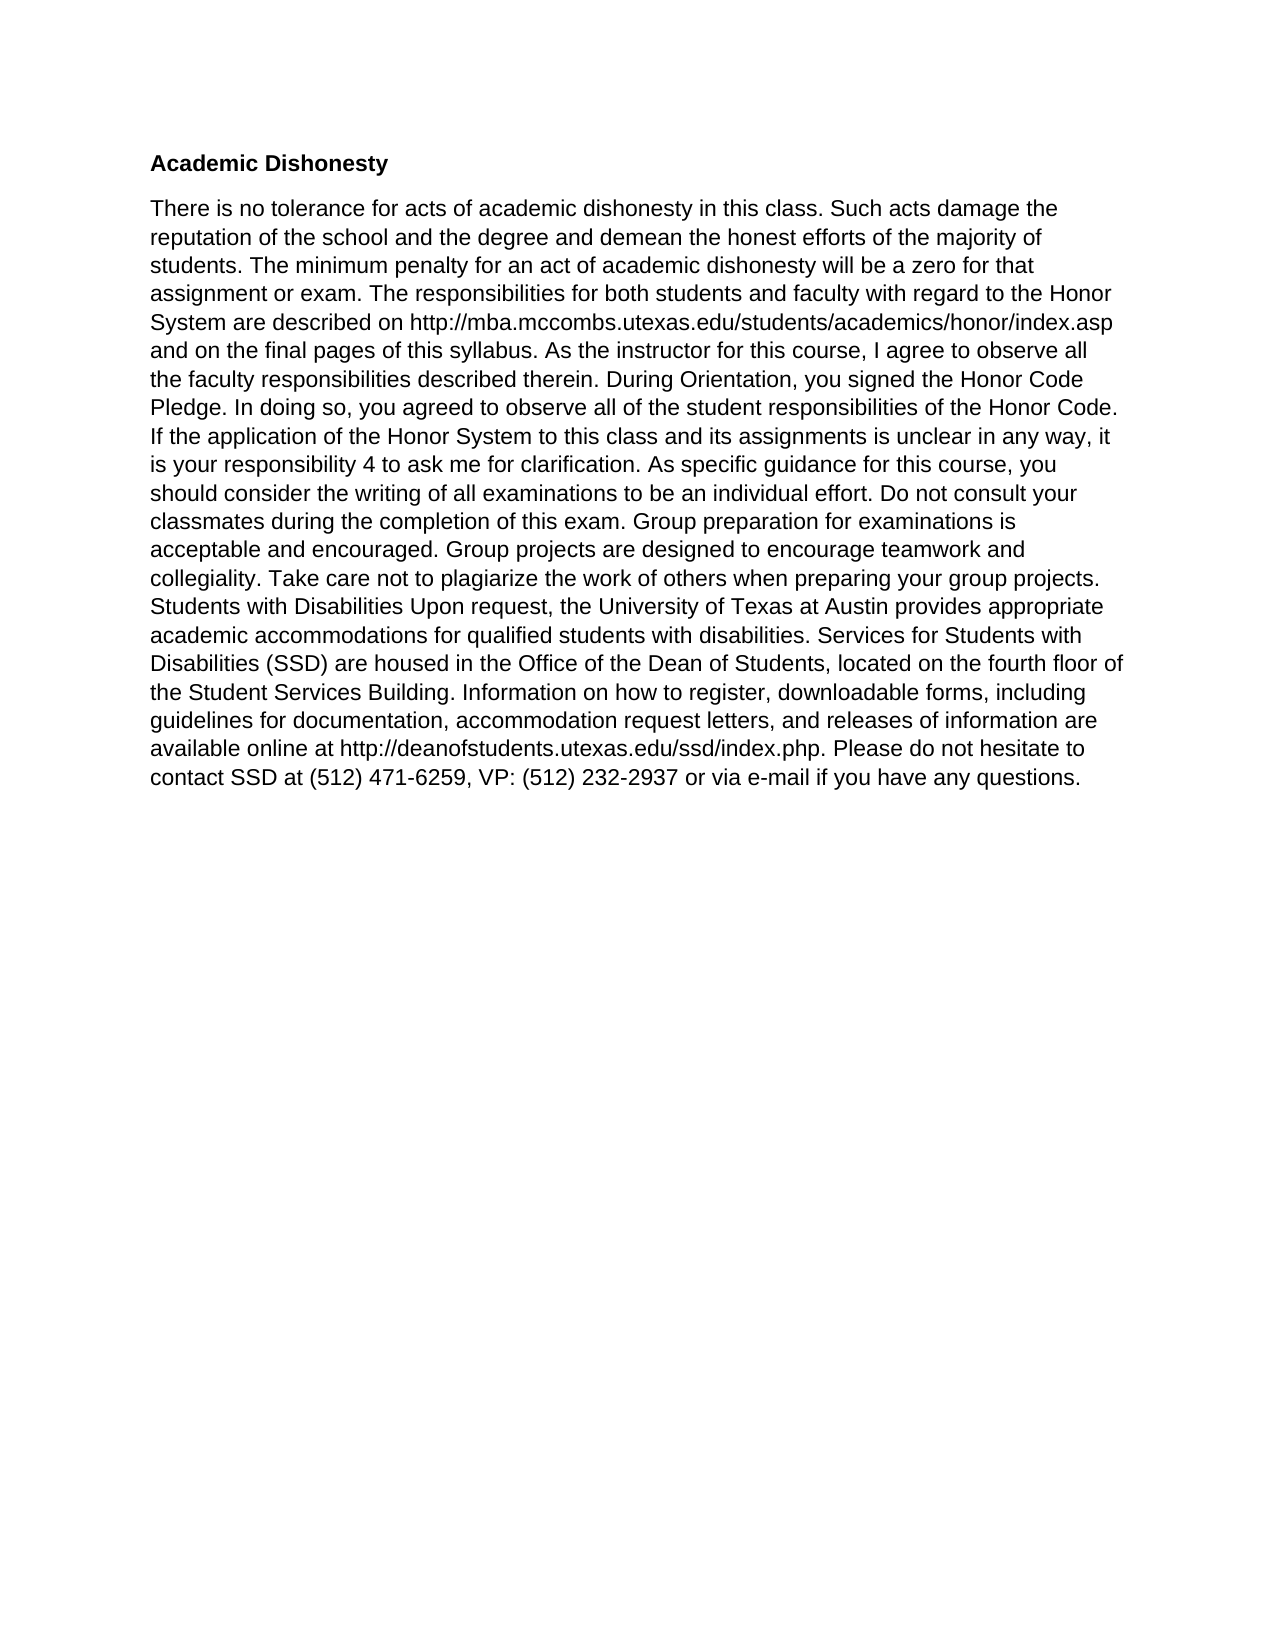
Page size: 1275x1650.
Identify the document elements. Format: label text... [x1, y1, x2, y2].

text There is no tolerance for acts of academic dishonesty in this class. Such acts damage the reputation of the school and the degree and demean the honest efforts of the majority of students. The minimum penalty for an act of academic dishonesty will be a zero for that assignment or exam. The responsibilities for both students and faculty with regard to the Honor System are described on http://mba.mccombs.utexas.edu/students/academics/honor/index.asp and on the final pages of this syllabus. As the instructor for this course, I agree to observe all the faculty responsibilities described therein. During Orientation, you signed the Honor Code Pledge. In doing so, you agreed to observe all of the student responsibilities of the Honor Code. If the application of the Honor System to this class and its assignments is unclear in any way, it is your responsibility 4 to ask me for clarification. As specific guidance for this course, you should consider the writing of all examinations to be an individual effort. Do not consult your classmates during the completion of this exam. Group preparation for examinations is acceptable and encouraged. Group projects are designed to encourage teamwork and collegiality. Take care not to plagiarize the work of others when preparing your group projects. Students with Disabilities Upon request, the University of Texas at Austin provides appropriate academic accommodations for qualified students with disabilities. Services for Students with Disabilities (SSD) are housed in the Office of the Dean of Students, located on the fourth floor of the Student Services Building. Information on how to register, downloadable forms, including guidelines for documentation, accommodation request letters, and releases of information are available online at http://deanofstudents.utexas.edu/ssd/index.php. Please do not hesitate to contact SSD at (512) 471-6259, VP: (512) 232-2937 or via e-mail if you have any questions. [150, 195, 1125, 790]
text Academic Dishonesty [150, 150, 1125, 176]
